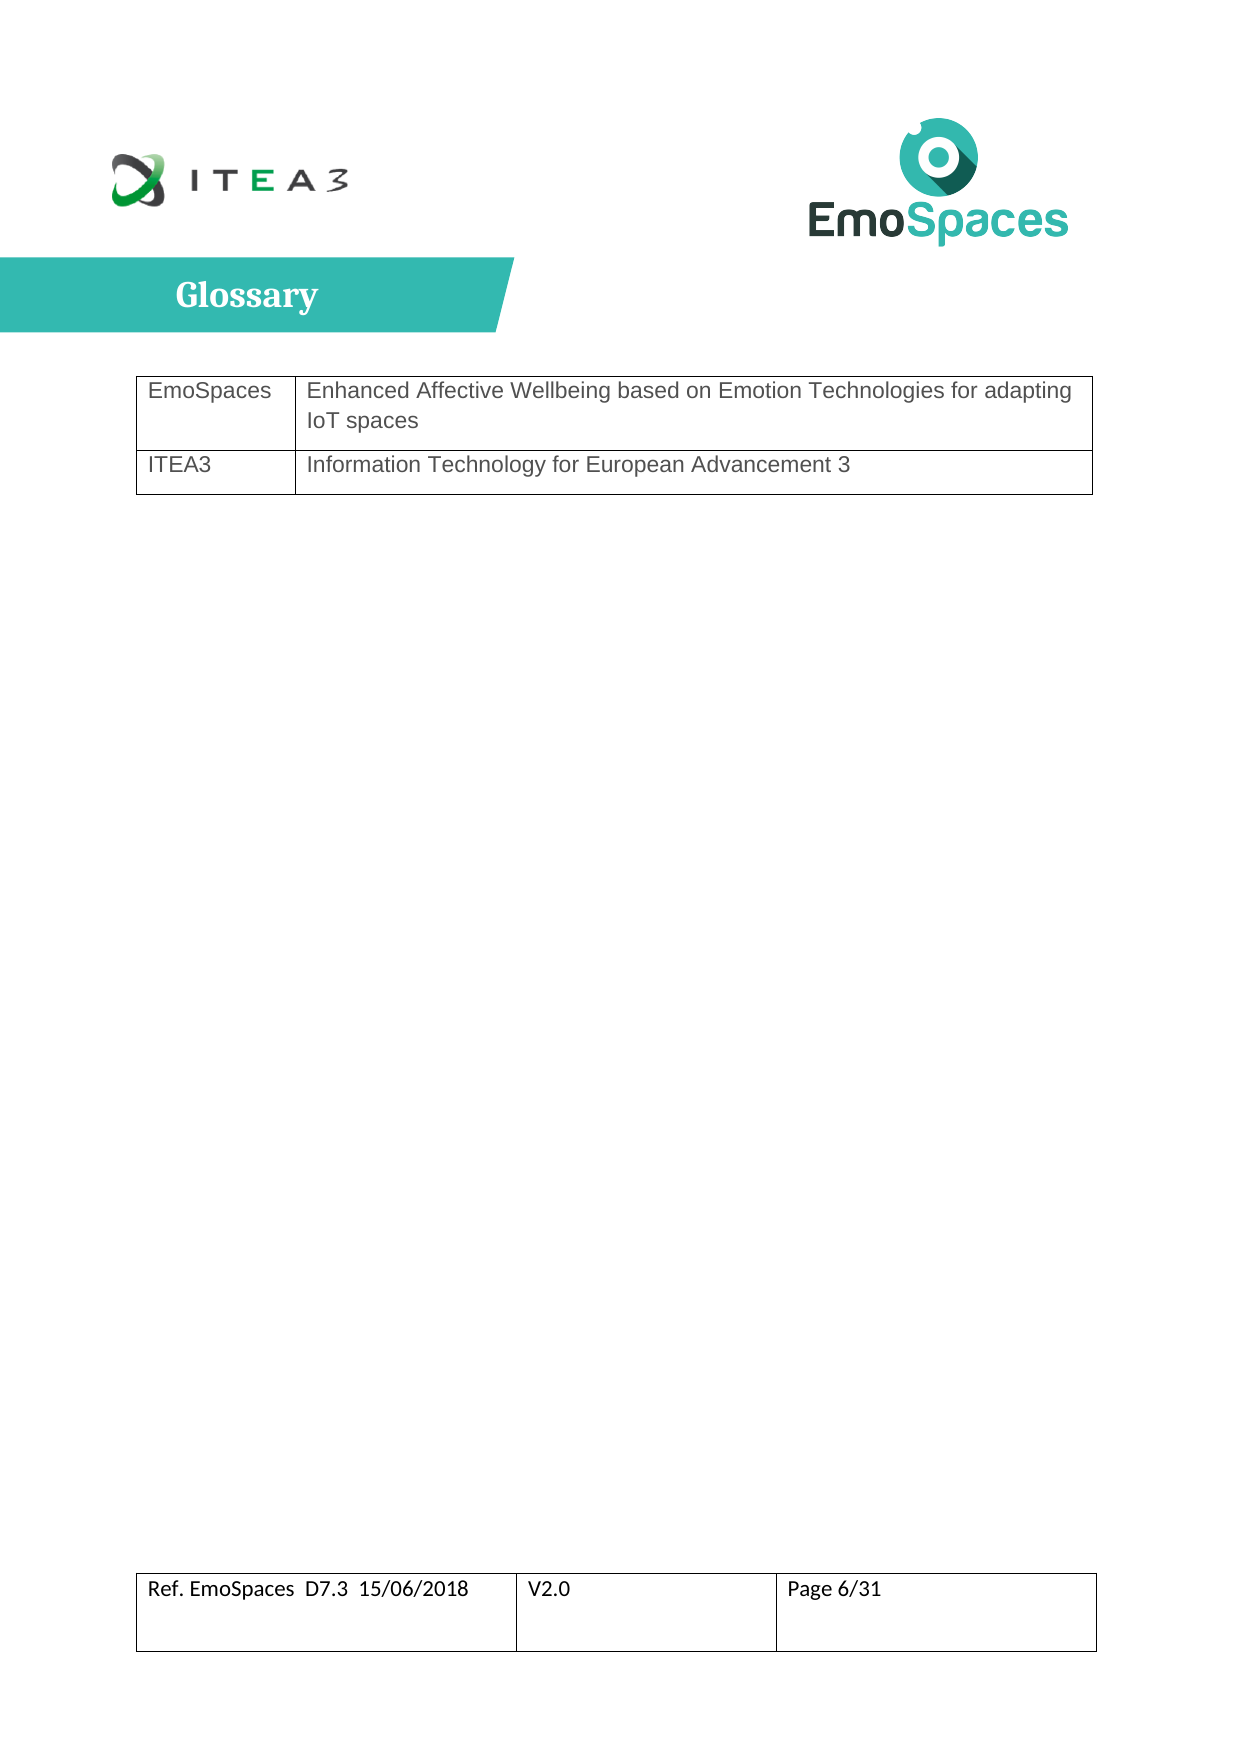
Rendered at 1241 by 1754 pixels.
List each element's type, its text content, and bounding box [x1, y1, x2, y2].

picture [784, 73, 1093, 292]
table_header EmoSpaces [137, 377, 295, 450]
table_cell ITEA3 [137, 451, 295, 493]
picture [108, 146, 357, 213]
table_header Enhanced Affective Wellbeing based on Emotion Technologies for adapting IoT spaces [296, 377, 1092, 450]
table_cell Information Technology for European Advancement 3 [296, 451, 1092, 493]
